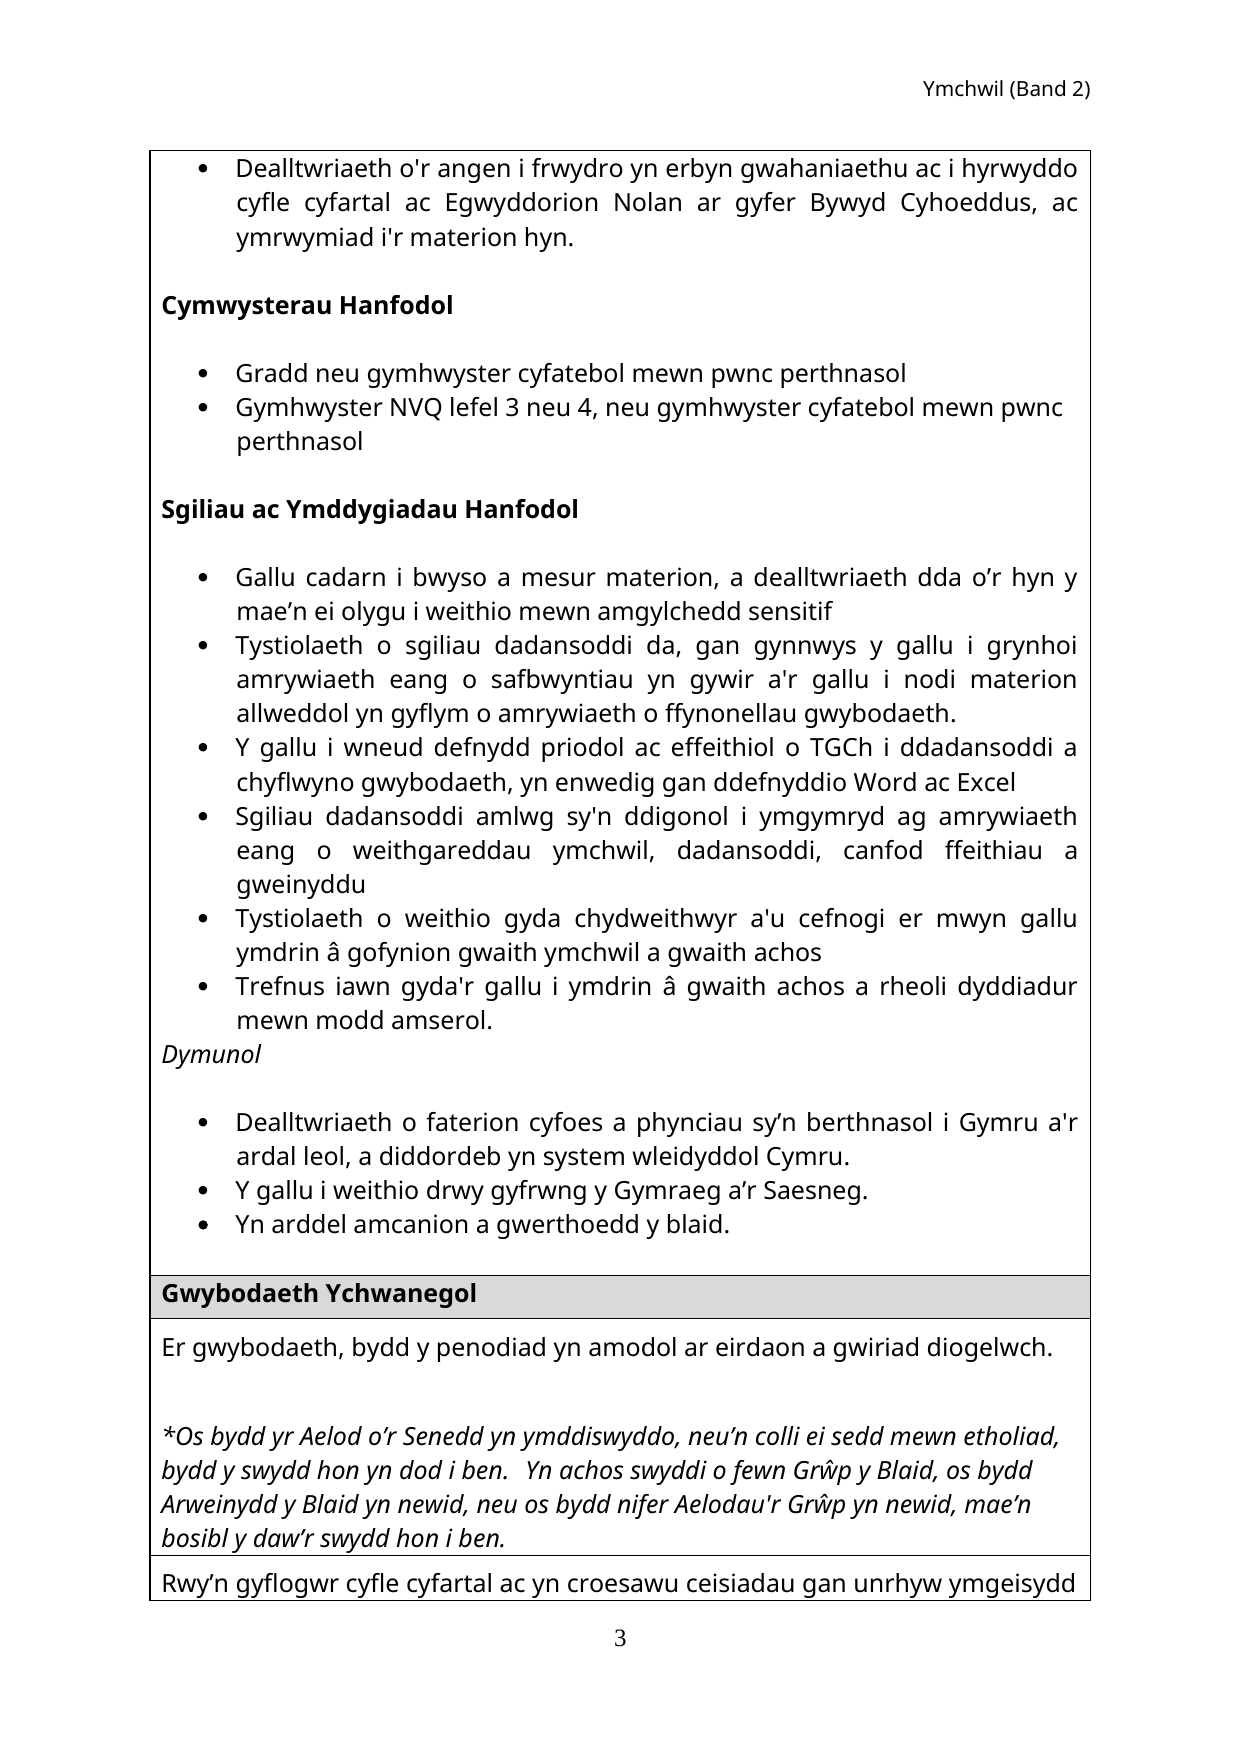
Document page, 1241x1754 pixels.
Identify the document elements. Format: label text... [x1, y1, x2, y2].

table_cell Er gwybodaeth, bydd y penodiad yn amodol ar eirdaon a gwiriad diogelwch. *Os bydd yr Aelod o’r Senedd yn ymddiswyddo, neu’n colli ei sedd mewn etholiad, bydd y swydd hon yn dod i ben. Yn achos swyddi o fewn Grŵp y Blaid, os bydd Arweinydd y Blaid yn newid, neu os bydd nifer Aelodau'r Grŵp yn newid, mae’n bosibl y daw’r swydd hon i ben. [151, 1319, 1090, 1555]
table_cell Gwybodaeth Ychwanegol [151, 1276, 1090, 1318]
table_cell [151, 151, 1090, 1275]
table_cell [151, 1556, 1090, 1600]
